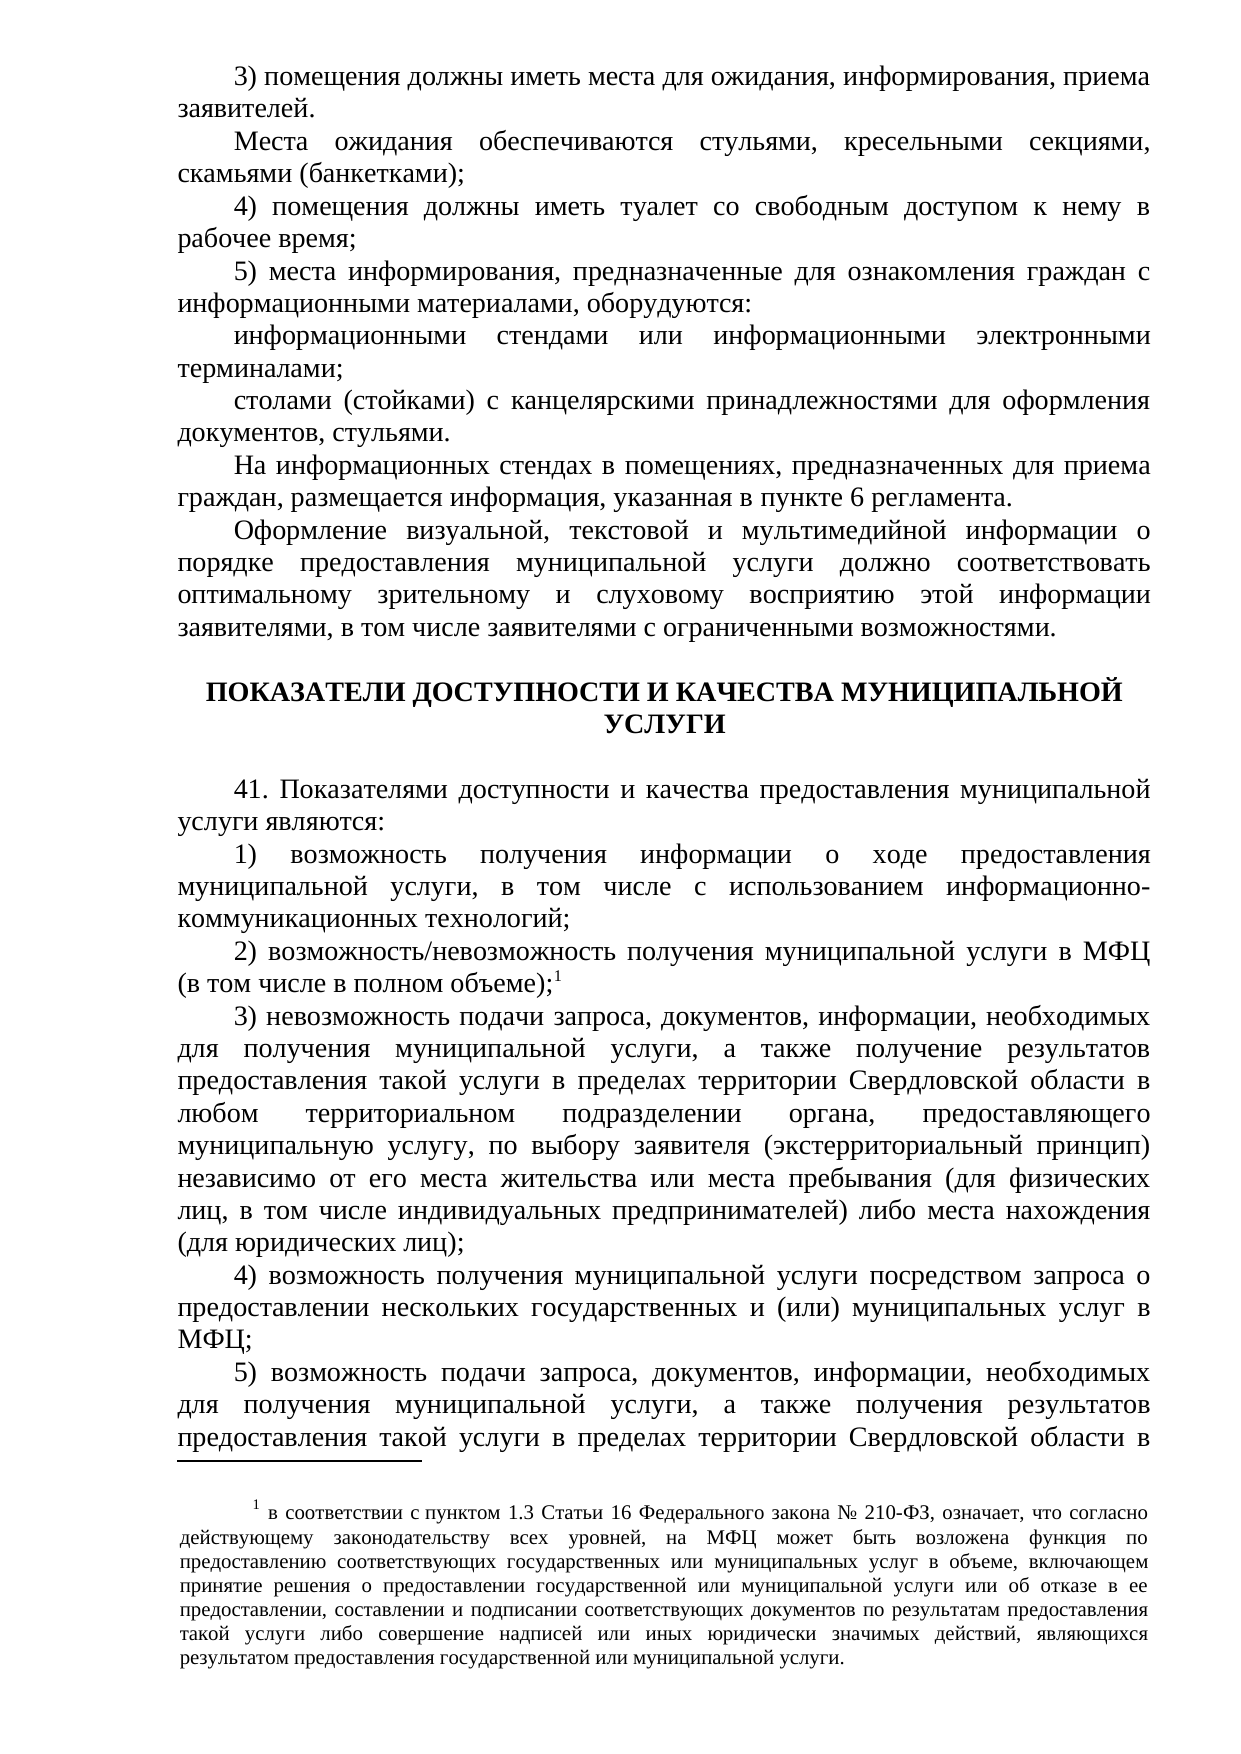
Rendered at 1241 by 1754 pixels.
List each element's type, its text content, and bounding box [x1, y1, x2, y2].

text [177, 1355, 1152, 1452]
text столами (стойками) с канцелярскими принадлежностями для оформления документов, стульями. [177, 383, 1152, 448]
text 4) помещения должны иметь туалет со свободным доступом к нему в рабочее время; [177, 189, 1152, 253]
text 41. Показателями доступности и качества предоставления муниципальной услуги являются: [177, 772, 1152, 837]
text 1) возможность получения информации о ходе предоставления муниципальной услуги, в том числе с использованием информационно-коммуникационных технологий; [177, 837, 1152, 934]
text На информационных стендах в помещениях, предназначенных для приема граждан, размещается информация, указанная в пункте 6 регламента. [177, 448, 1152, 513]
text 2) возможность/невозможность получения муниципальной услуги в МФЦ (в том числе в полном объеме); [177, 934, 1152, 999]
text 3) невозможность подачи запроса, документов, информации, необходимых для получения муниципальной услуги, а также получение результатов предоставления такой услуги в пределах территории Свердловской области в любом территориальном подразделении органа, предоставляющего муниципальную услугу, по выбору заявителя (экстерриториальный принцип) независимо от его места жительства или места пребывания (для физических лиц, в том числе индивидуальных предпринимателей) либо места нахождения (для юридических лиц); [177, 999, 1152, 1258]
text 5) места информирования, предназначенные для ознакомления граждан с информационными материалами, оборудуются: [177, 253, 1152, 318]
text 3) помещения должны иметь места для ожидания, информирования, приема заявителей. [177, 59, 1152, 124]
title ПОКАЗАТЕЛИ ДОСТУПНОСТИ И КАЧЕСТВА МУНИЦИПАЛЬНОЙ УСЛУГИ [177, 675, 1152, 739]
text Места ожидания обеспечиваются стульями, кресельными секциями, скамьями (банкетками); [177, 124, 1152, 189]
text информационными стендами или информационными электронными терминалами; [177, 318, 1152, 383]
text Оформление визуальной, текстовой и мультимедийной информации о порядке предоставления муниципальной услуги должно соответствовать оптимальному зрительному и слуховому восприятию этой информации заявителями, в том числе заявителями с ограниченными возможностями. [177, 513, 1152, 642]
text 4) возможность получения муниципальной услуги посредством запроса о предоставлении нескольких государственных и (или) муниципальных услуг в МФЦ; [177, 1258, 1152, 1355]
